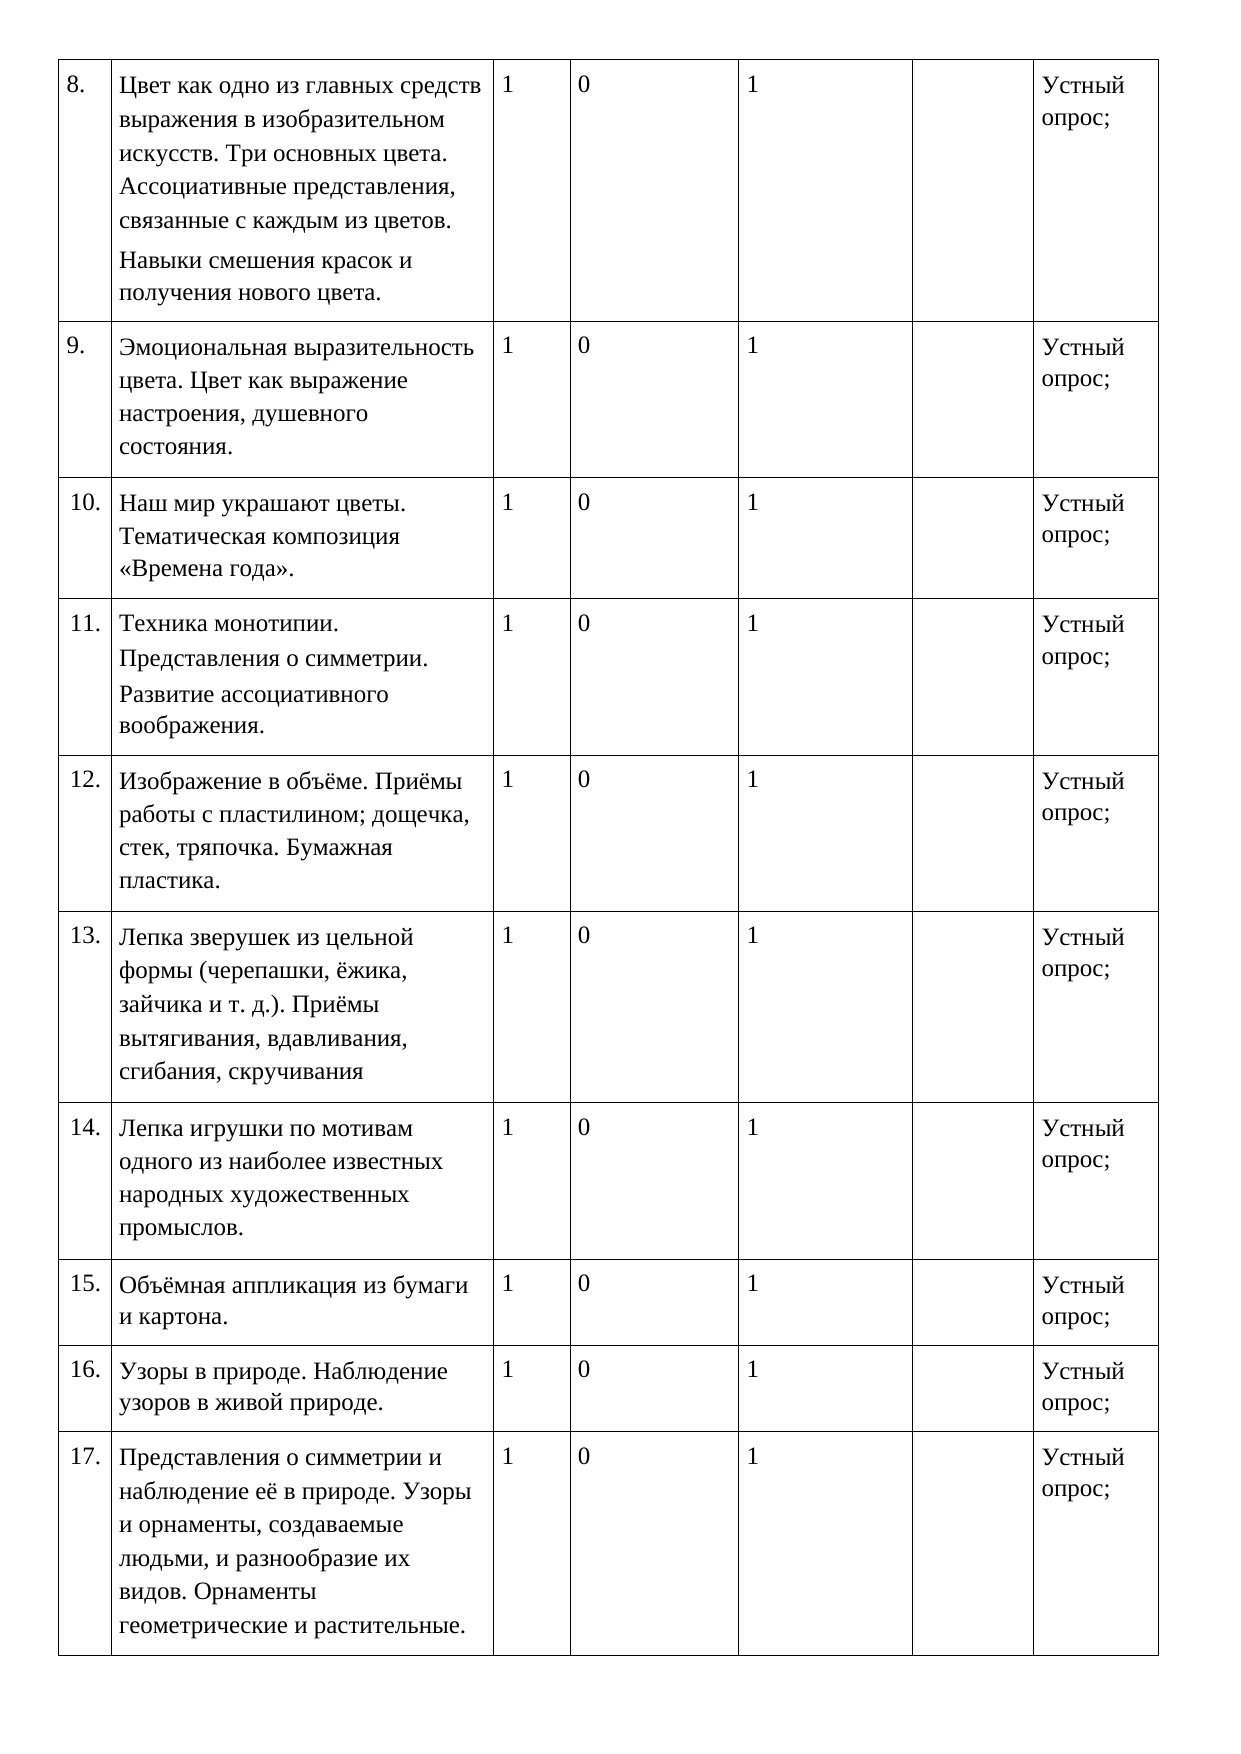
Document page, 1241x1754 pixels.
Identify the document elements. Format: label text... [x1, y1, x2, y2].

table_cell 1 [494, 1346, 570, 1431]
table_cell [913, 1260, 1033, 1345]
table_cell Лепка игрушки по мотивам одного из наиболее известных народных художественных промыслов. [112, 1103, 493, 1258]
table_cell 1 [494, 1432, 570, 1655]
table_cell Техника монотипии. Представления о симметрии. Развитие ассоциативного воображения. [112, 599, 493, 754]
table_cell 14. [59, 1103, 111, 1258]
table_header 0 [571, 60, 738, 321]
table_cell [913, 756, 1033, 911]
table_cell Устный опрос; [1034, 1260, 1158, 1345]
table_cell 0 [571, 912, 738, 1102]
table_cell 1 [494, 756, 570, 911]
table_cell 15. [59, 1260, 111, 1345]
table_cell Устный опрос; [1034, 1346, 1158, 1431]
table_cell 16. [59, 1346, 111, 1431]
table_cell 1 [739, 1103, 912, 1258]
table_cell Наш мир украшают цветы. Тематическая композиция «Времена года». [112, 478, 493, 598]
table_cell 0 [571, 1346, 738, 1431]
table_cell [913, 912, 1033, 1102]
table_cell 0 [571, 1432, 738, 1655]
table_cell Изображение в объёме. Приёмы работы с пластилином; дощечка, стек, тряпочка. Бумажная пластика. [112, 756, 493, 911]
table_cell 17. [59, 1432, 111, 1655]
table_cell 10. [59, 478, 111, 598]
table_cell 1 [739, 1432, 912, 1655]
table_cell 13. [59, 912, 111, 1102]
table_cell 1 [739, 478, 912, 598]
table_header Цвет как одно из главных средств выражения в изобразительном искусств. Три основных цвета. Ассоциативные представления, связанные с каждым из цветов. Навыки смешения красок и получения нового цвета. [112, 60, 493, 321]
table_cell 1 [739, 756, 912, 911]
table_cell 0 [571, 1103, 738, 1258]
table_cell 1 [494, 1103, 570, 1258]
table_cell [913, 1103, 1033, 1258]
table_cell Представления о симметрии и наблюдение её в природе. Узоры и орнаменты, создаваемые людьми, и разнообразие их видов. Орнаменты геометрические и растительные. [112, 1432, 493, 1655]
table_cell [913, 1432, 1033, 1655]
table_cell 1 [494, 1260, 570, 1345]
table_cell Устный опрос; [1034, 1432, 1158, 1655]
table_cell Устный опрос; [1034, 912, 1158, 1102]
table_cell [913, 1346, 1033, 1431]
table_cell 1 [739, 599, 912, 754]
table_cell Устный опрос; [1034, 599, 1158, 754]
table_cell [913, 478, 1033, 598]
table_cell 12. [59, 756, 111, 911]
table_cell [913, 599, 1033, 754]
table_cell 9. [59, 322, 111, 477]
table_cell 1 [494, 912, 570, 1102]
table_cell Узоры в природе. Наблюдение узоров в живой природе. [112, 1346, 493, 1431]
table_cell 0 [571, 1260, 738, 1345]
table_header [913, 60, 1033, 321]
table_cell 1 [739, 1260, 912, 1345]
table_cell 0 [571, 478, 738, 598]
table_cell 0 [571, 599, 738, 754]
table_cell 1 [494, 322, 570, 477]
table_header Устный опрос; [1034, 60, 1158, 321]
table_cell 1 [739, 322, 912, 477]
table_cell 0 [571, 756, 738, 911]
table_cell 11. [59, 599, 111, 754]
table_cell 1 [494, 478, 570, 598]
table_header 1 [739, 60, 912, 321]
table_cell Устный опрос; [1034, 756, 1158, 911]
table_cell Эмоциональная выразительность цвета. Цвет как выражение настроения, душевного состояния. [112, 322, 493, 477]
table_header 8. [59, 60, 111, 321]
table_cell Устный опрос; [1034, 322, 1158, 477]
table_cell 1 [494, 599, 570, 754]
table_cell 1 [739, 1346, 912, 1431]
table_header 1 [494, 60, 570, 321]
table_cell Устный опрос; [1034, 1103, 1158, 1258]
table_cell 1 [739, 912, 912, 1102]
table_cell Объёмная аппликация из бумаги и картона. [112, 1260, 493, 1345]
table_cell [913, 322, 1033, 477]
table_cell 0 [571, 322, 738, 477]
table_cell Устный опрос; [1034, 478, 1158, 598]
table_cell Лепка зверушек из цельной формы (черепашки, ёжика, зайчика и т. д.). Приёмы вытягивания, вдавливания, сгибания, скручивания [112, 912, 493, 1102]
